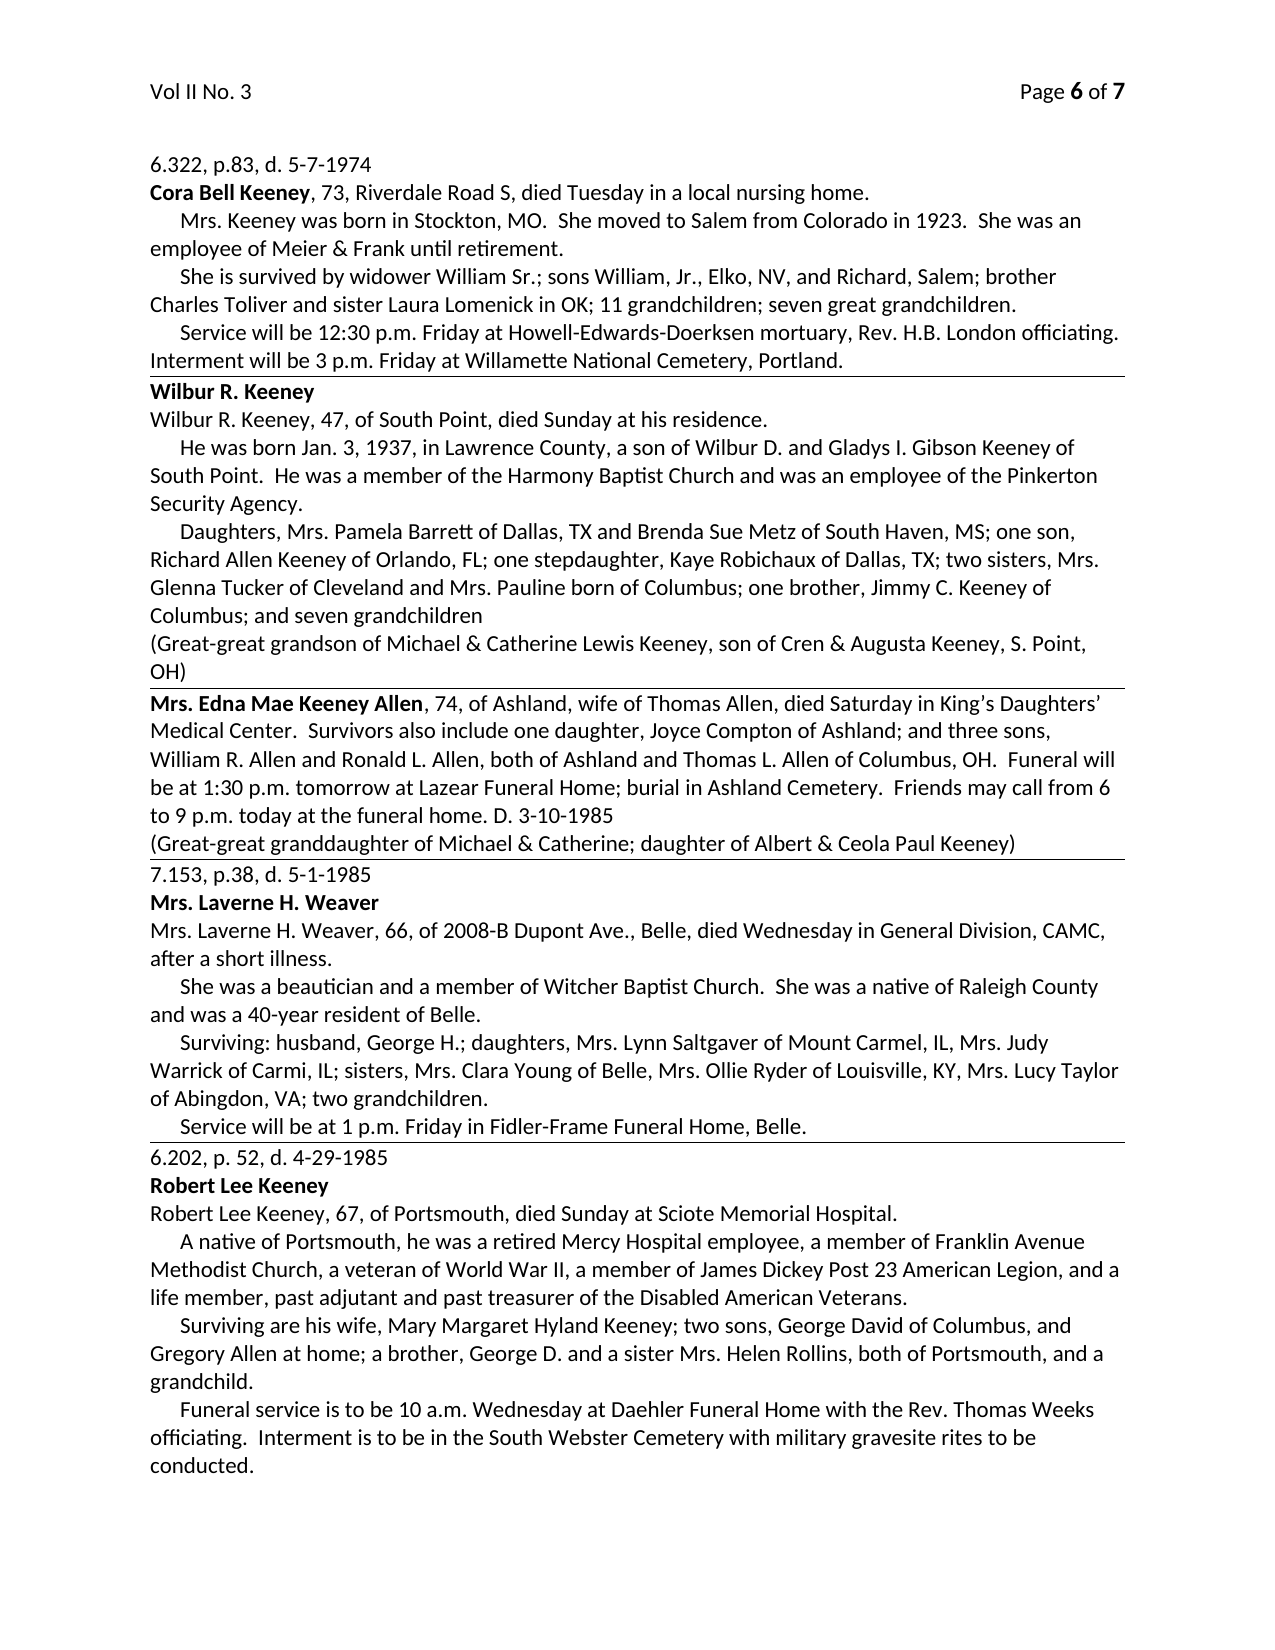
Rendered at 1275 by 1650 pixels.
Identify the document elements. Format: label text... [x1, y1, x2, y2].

text A native of Portsmouth, he was a retired Mercy Hospital employee, a member of Franklin Avenue Methodist Church, a veteran of World War II, a member of James Dickey Post 23 American Legion, and a life member, past adjutant and past treasurer of the Disabled American Veterans. [150, 1227, 1125, 1311]
text Robert Lee Keeney [150, 1171, 1125, 1199]
text 6.322, p.83, d. 5-7-1974 [150, 150, 1125, 178]
text Mrs. Laverne H. Weaver [150, 888, 1125, 916]
text Wilbur R. Keeney, 47, of South Point, died Sunday at his residence. [150, 405, 1125, 433]
text 7.153, p.38, d. 5-1-1985 [150, 860, 1125, 888]
text She is survived by widower William Sr.; sons William, Jr., Elko, NV, and Richard, Salem; brother Charles Toliver and sister Laura Lomenick in OK; 11 grandchildren; seven great grandchildren. [150, 262, 1125, 318]
text Daughters, Mrs. Pamela Barrett of Dallas, TX and Brenda Sue Metz of South Haven, MS; one son, Richard Allen Keeney of Orlando, FL; one stepdaughter, Kaye Robichaux of Dallas, TX; two sisters, Mrs. Glenna Tucker of Cleveland and Mrs. Pauline born of Columbus; one brother, Jimmy C. Keeney of Columbus; and seven grandchildren [150, 517, 1125, 629]
text (Great-great granddaughter of Michael & Catherine; daughter of Albert & Ceola Paul Keeney) [150, 829, 1125, 859]
text Surviving: husband, George H.; daughters, Mrs. Lynn Saltgaver of Mount Carmel, IL, Mrs. Judy Warrick of Carmi, IL; sisters, Mrs. Clara Young of Belle, Mrs. Ollie Ryder of Louisville, KY, Mrs. Lucy Taylor of Abingdon, VA; two grandchildren. [150, 1028, 1125, 1112]
text Service will be at 1 p.m. Friday in Fidler-Frame Funeral Home, Belle. [150, 1112, 1125, 1142]
text 6.202, p. 52, d. 4-29-1985 [150, 1143, 1125, 1171]
text Mrs. Laverne H. Weaver, 66, of 2008-B Dupont Ave., Belle, died Wednesday in General Division, CAMC, after a short illness. [150, 916, 1125, 972]
text Cora Bell Keeney, 73, Riverdale Road S, died Tuesday in a local nursing home. [150, 178, 1125, 206]
text Service will be 12:30 p.m. Friday at Howell-Edwards-Doerksen mortuary, Rev. H.B. London officiating. Interment will be 3 p.m. Friday at Willamette National Cemetery, Portland. [150, 318, 1125, 376]
text Mrs. Keeney was born in Stockton, MO. She moved to Salem from Colorado in 1923. She was an employee of Meier & Frank until retirement. [150, 206, 1125, 262]
text Surviving are his wife, Mary Margaret Hyland Keeney; two sons, George David of Columbus, and Gregory Allen at home; a brother, George D. and a sister Mrs. Helen Rollins, both of Portsmouth, and a grandchild. [150, 1311, 1125, 1395]
text Robert Lee Keeney, 67, of Portsmouth, died Sunday at Sciote Memorial Hospital. [150, 1199, 1125, 1227]
text He was born Jan. 3, 1937, in Lawrence County, a son of Wilbur D. and Gladys I. Gibson Keeney of South Point. He was a member of the Harmony Baptist Church and was an employee of the Pinkerton Security Agency. [150, 433, 1125, 517]
text (Great-great grandson of Michael & Catherine Lewis Keeney, son of Cren & Augusta Keeney, S. Point, OH) [150, 629, 1125, 688]
text Wilbur R. Keeney [150, 377, 1125, 405]
text Mrs. Edna Mae Keeney Allen, 74, of Ashland, wife of Thomas Allen, died Saturday in King’s Daughters’ Medical Center. Survivors also include one daughter, Joyce Compton of Ashland; and three sons, William R. Allen and Ronald L. Allen, both of Ashland and Thomas L. Allen of Columbus, OH. Funeral will be at 1:30 p.m. tomorrow at Lazear Funeral Home; burial in Ashland Cemetery. Friends may call from 6 to 9 p.m. today at the funeral home. D. 3-10-1985 [150, 689, 1125, 829]
text She was a beautician and a member of Witcher Baptist Church. She was a native of Raleigh County and was a 40-year resident of Belle. [150, 972, 1125, 1028]
text Funeral service is to be 10 a.m. Wednesday at Daehler Funeral Home with the Rev. Thomas Weeks officiating. Interment is to be in the South Webster Cemetery with military gravesite rites to be conducted. [150, 1395, 1125, 1479]
